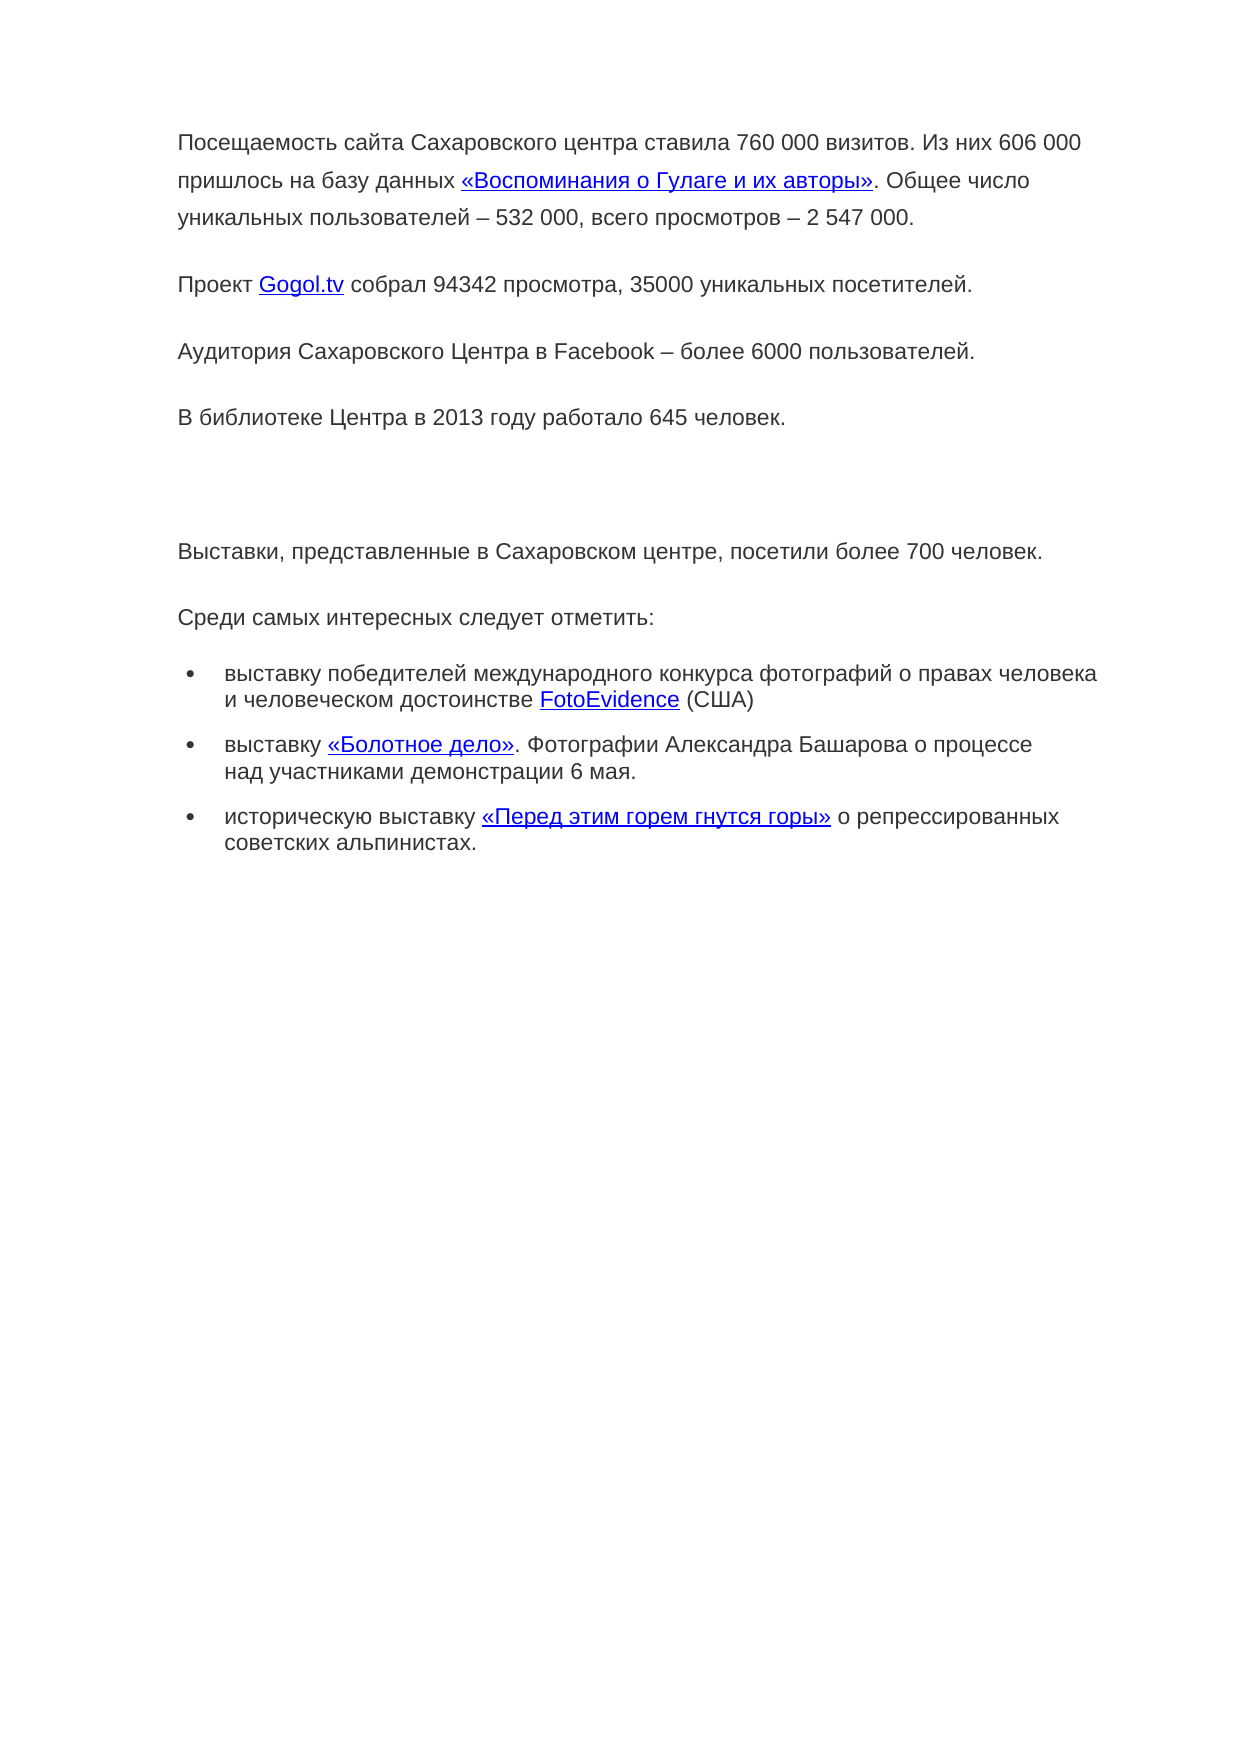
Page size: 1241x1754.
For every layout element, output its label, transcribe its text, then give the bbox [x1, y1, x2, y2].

list выставку «Болотное дело». Фотографии Александра Башарова о процессе над участниками демонстрации 6 мая. [187, 731, 1152, 784]
list историческую выставку «Перед этим горем гнутся горы» о репрессированных советских альпинистах. [187, 803, 1152, 855]
text Посещаемость сайта Сахаровского центра ставила 760 000 визитов. Из них 606 000 пришлось на базу данных «Воспоминания о Гулаге и их авторы». Общее число уникальных пользователей – 532 000, всего просмотров – 2 547 000. [177, 118, 1152, 231]
text Аудитория Сахаровского Центра в Facebook – более 6000 пользователей. [177, 326, 1152, 364]
text Выставки, представленные в Сахаровском центре, посетили более 700 человек. [177, 526, 1152, 564]
text В библиотеке Центра в 2013 году работало 645 человек. [177, 393, 1152, 431]
list выставку победителей международного конкурса фотографий о правах человека и человеческом достоинстве FotoEvidence (США) [187, 660, 1152, 712]
text Среди самых интересных следует отметить: [177, 593, 1152, 631]
text Проект Gogol.tv собрал 94342 просмотра, 35000 уникальных посетителей. [177, 260, 1152, 297]
